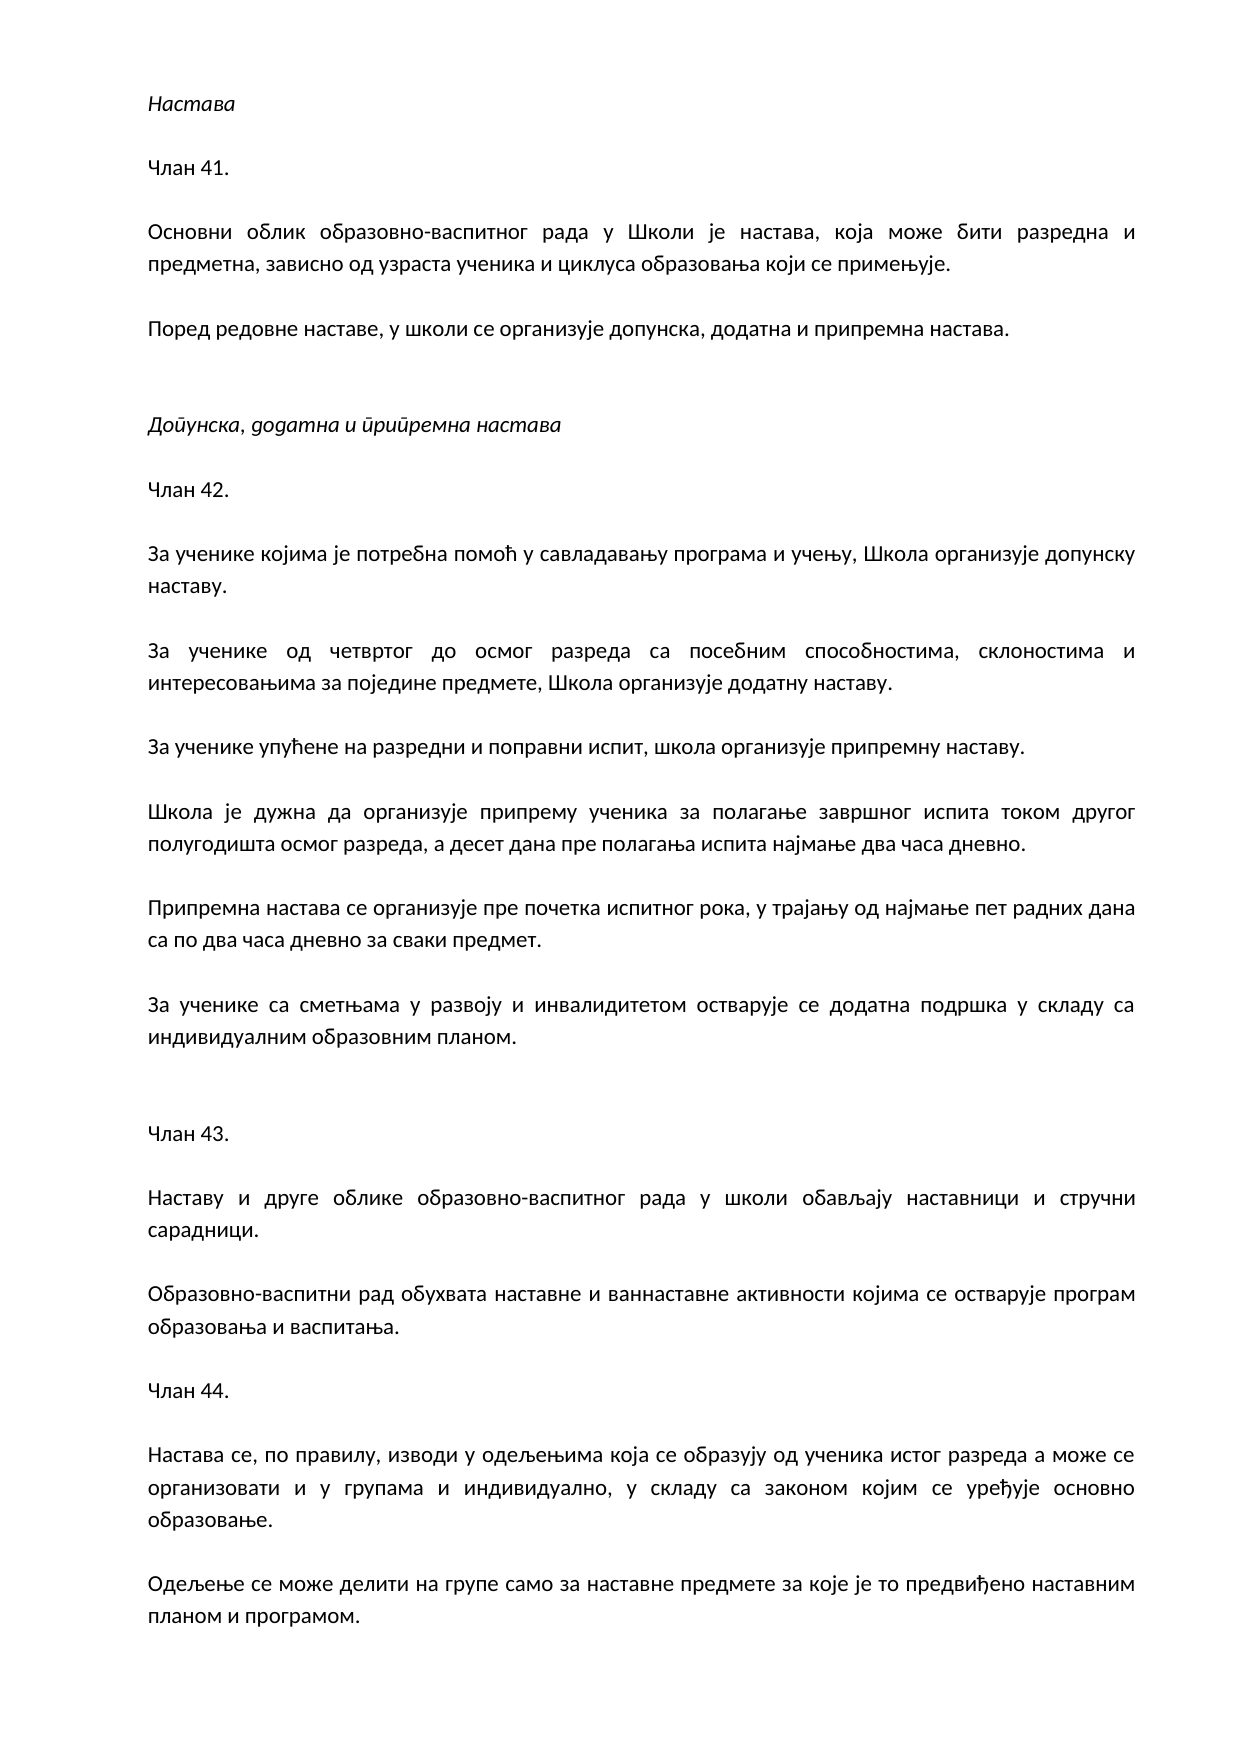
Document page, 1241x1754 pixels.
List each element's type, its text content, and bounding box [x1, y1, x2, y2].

text Припремна настава се организује пре почетка испитног рока, у трајању од најмање пет радних дана са по два часа дневно за сваки предмет. [148, 893, 1137, 953]
text Настава [148, 89, 1137, 117]
text Допунска, додатна и припремна настава [148, 411, 1137, 438]
text За ученике са сметњама у развоју и инвалидитетом остварује се додатна подршка у складу са индивидуалним образовним планом. [148, 990, 1137, 1050]
text За ученике упућене на разредни и поправни испит, школа организује припремну наставу. [148, 732, 1137, 760]
text За ученике којима је потребна помоћ у савладавању програма и учењу, Школа организује допунску наставу. [148, 539, 1137, 599]
text Школа је дужна да организује припрему ученика за полагање завршног испита током другог полугодишта осмог разреда, а десет дана пре полагања испита најмање два часа дневно. [148, 797, 1137, 857]
text Члан 42. [148, 475, 1137, 503]
text Члан 43. [148, 1119, 1137, 1147]
text Члан 41. [148, 153, 1137, 181]
text За ученике од четвртог до осмог разреда са посебним способностима, склоностима и интересовањима за поједине предмете, Школа организује додатну наставу. [148, 636, 1137, 696]
text Настава се, по правилу, изводи у одељењима која се образују од ученика истог разреда а може се организовати и у групама и индивидуално, у складу са законом којим се уређује основно образовање. [148, 1441, 1137, 1533]
text Наставу и друге облике образовно-васпитног рада у школи обављају наставници и стручни сарадници. [148, 1183, 1137, 1243]
text Одељење се може делити на групе само за наставне предмете за које је то предвиђено наставним планом и програмом. [148, 1569, 1137, 1629]
text Образовно-васпитни рад обухвата наставне и ваннаставне активности којима се остварује програм образовања и васпитања. [148, 1279, 1137, 1340]
text Члан 44. [148, 1376, 1137, 1404]
text Поред редовне наставе, у школи се организује допунска, додатна и припремна настава. [148, 314, 1137, 342]
text Основни облик образовно-васпитног рада у Школи је настава, која може бити разредна и предметна, зависно од узраста ученика и циклуса образовања који се примењује. [148, 217, 1137, 278]
